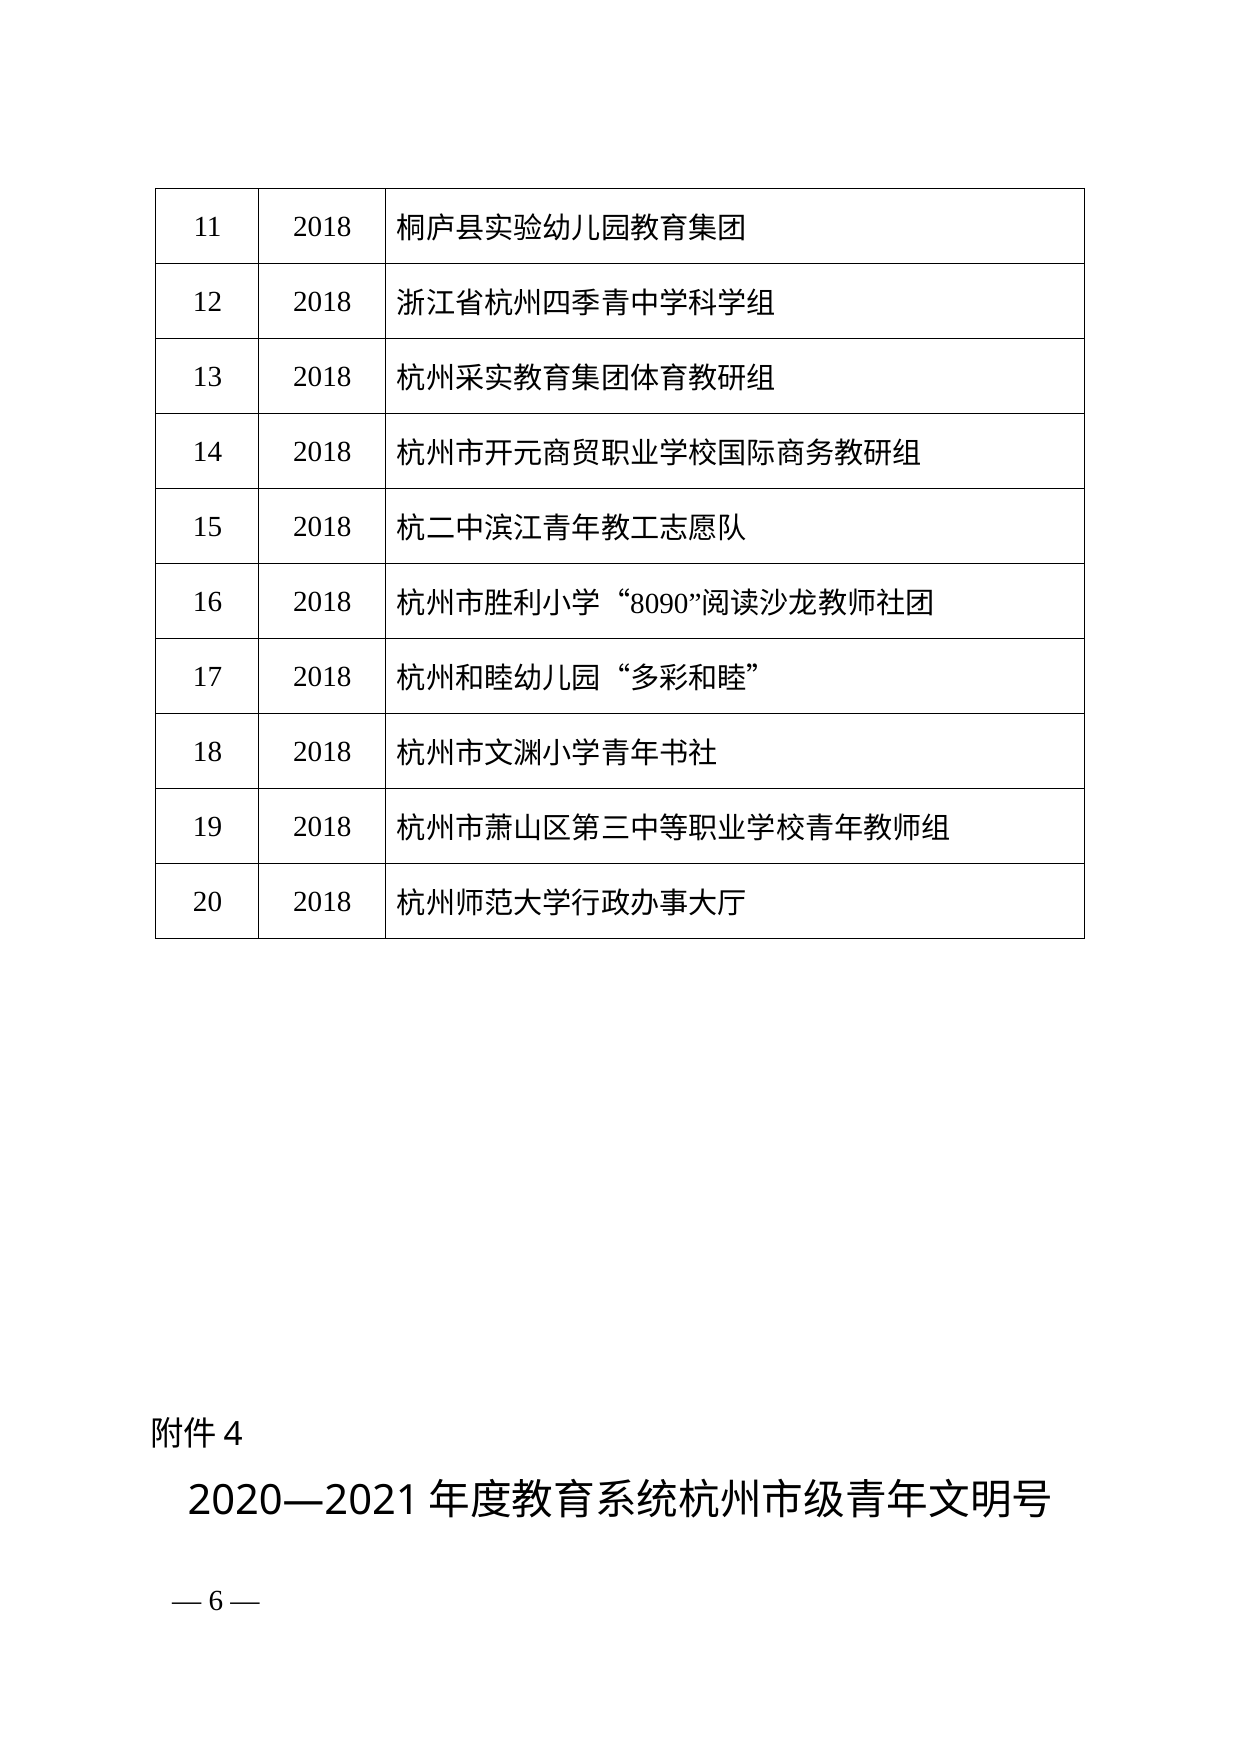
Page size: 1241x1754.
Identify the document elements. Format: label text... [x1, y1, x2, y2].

table_cell 19 [156, 789, 258, 863]
text 附件4 [150, 1398, 1090, 1464]
table_cell 2018 [259, 864, 385, 938]
table_cell 11 [156, 189, 258, 263]
table_cell 18 [156, 714, 258, 788]
table_cell 15 [156, 489, 258, 563]
table_cell 2018 [259, 264, 385, 338]
table_cell 2018 [259, 639, 385, 713]
table_cell 2018 [259, 339, 385, 413]
table_cell 杭州市开元商贸职业学校国际商务教研组 [386, 414, 1084, 488]
table_cell 2018 [259, 789, 385, 863]
table_cell 13 [156, 339, 258, 413]
table_cell 2018 [259, 564, 385, 638]
table_cell 14 [156, 414, 258, 488]
table_cell 12 [156, 264, 258, 338]
table_cell 2018 [259, 714, 385, 788]
table_cell 杭州市萧山区第三中等职业学校青年教师组 [386, 789, 1084, 863]
text 2020—2021年度教育系统杭州市级青年文明号 [150, 1464, 1090, 1529]
table_cell 杭二中滨江青年教工志愿队 [386, 489, 1084, 563]
table_cell 20 [156, 864, 258, 938]
table_cell 杭州市文渊小学青年书社 [386, 714, 1084, 788]
table_cell 2018 [259, 489, 385, 563]
table_cell 桐庐县实验幼儿园教育集团 [386, 189, 1084, 263]
table_cell 杭州市胜利小学“8090”阅读沙龙教师社团 [386, 564, 1084, 638]
table_cell 杭州师范大学行政办事大厅 [386, 864, 1084, 938]
table_cell 2018 [259, 414, 385, 488]
table_cell 杭州和睦幼儿园“多彩和睦” [386, 639, 1084, 713]
table_cell 浙江省杭州四季青中学科学组 [386, 264, 1084, 338]
table_cell 杭州采实教育集团体育教研组 [386, 339, 1084, 413]
table_cell 16 [156, 564, 258, 638]
table_cell 17 [156, 639, 258, 713]
table_cell 2018 [259, 189, 385, 263]
